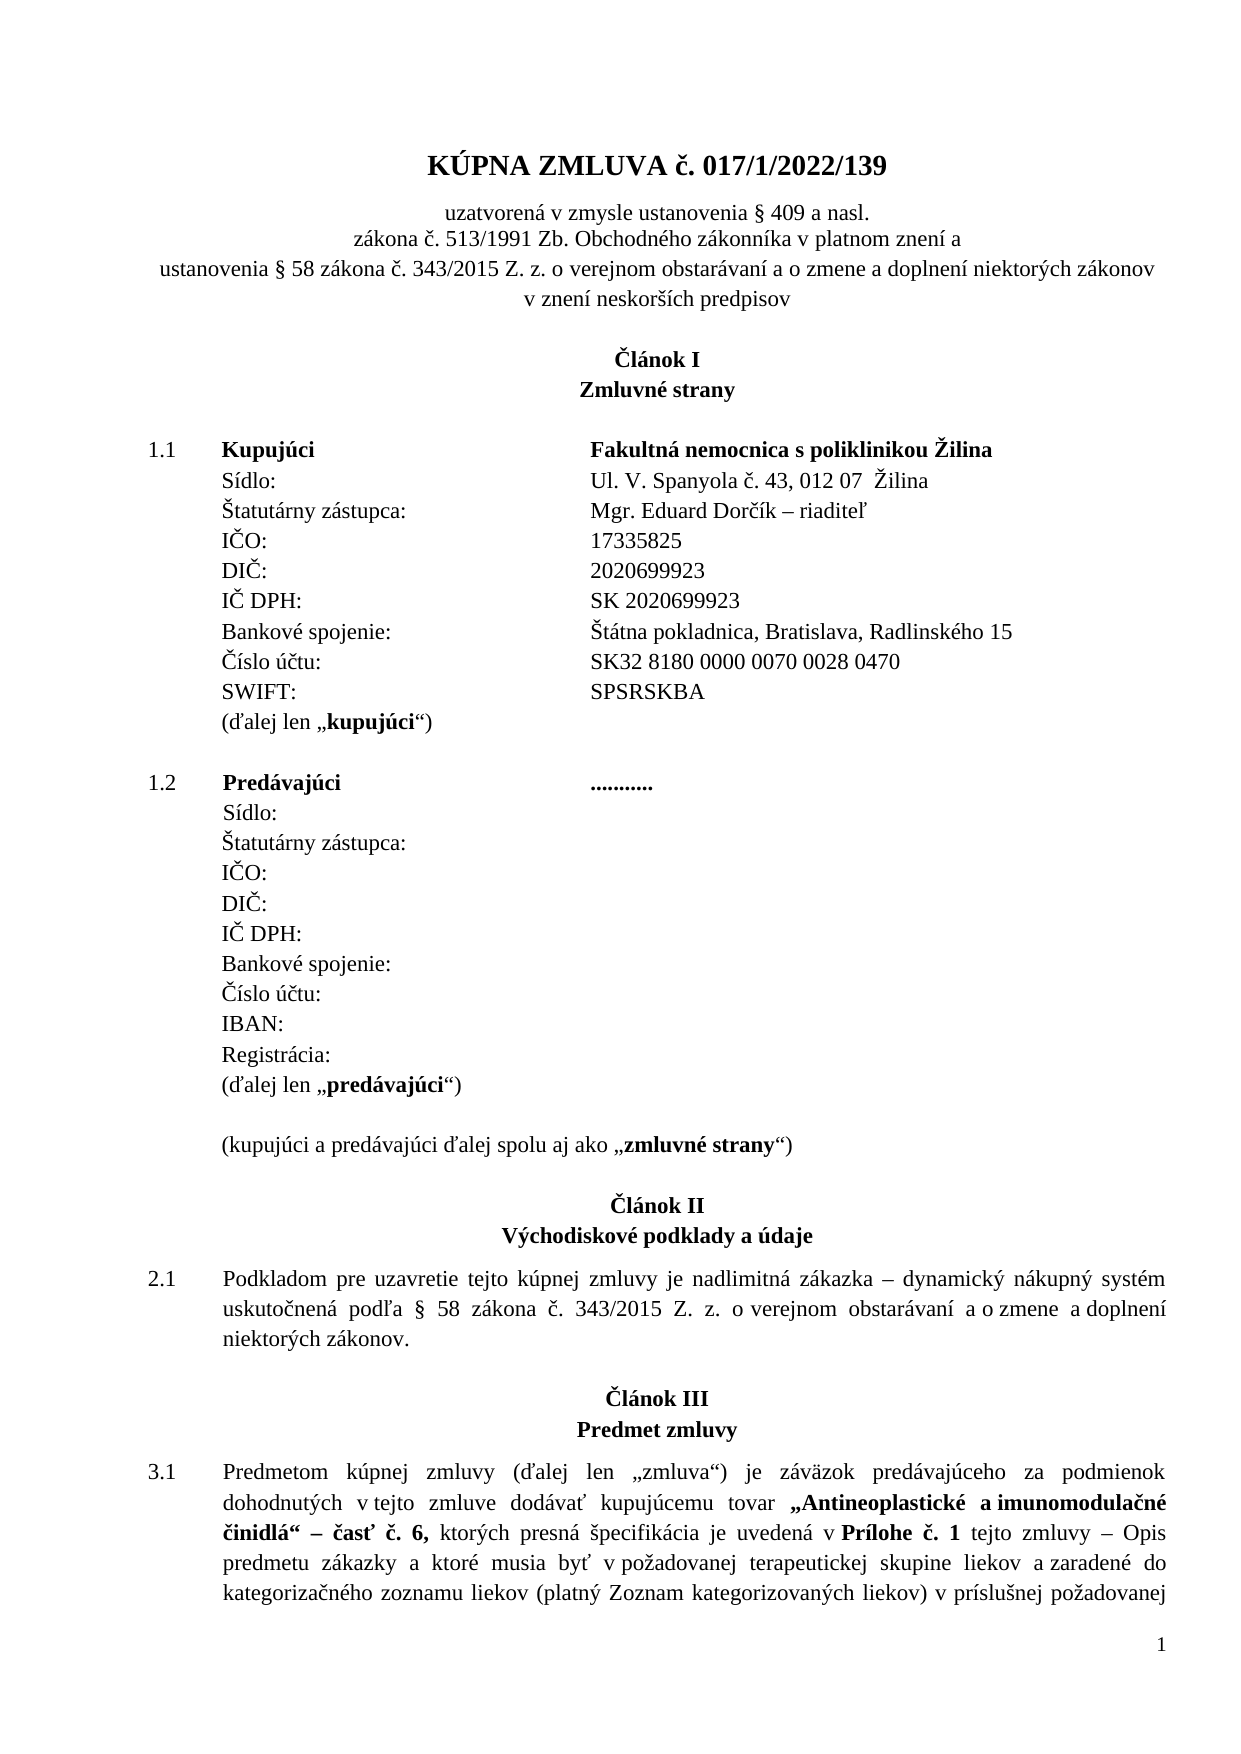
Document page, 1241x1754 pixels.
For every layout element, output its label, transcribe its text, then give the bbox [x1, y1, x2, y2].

list Podkladom pre uzavretie tejto kúpnej zmluvy je nadlimitná zákazka – dynamický nákupný systém uskutočnená podľa § 58 zákona č. 343/2015 Z. z. o verejnom obstarávaní a o zmene a doplnení niektorých zákonov. [148, 1264, 1167, 1351]
text uzatvorená v zmysle ustanovenia § 409 a nasl. [148, 199, 1167, 225]
text Sídlo: [223, 799, 1167, 825]
text Sídlo: Ul. V. Spanyola č. 43, 012 07 Žilina [148, 467, 1167, 493]
text Zmluvné strany [148, 376, 1167, 402]
text Bankové spojenie: Štátna pokladnica, Bratislava, Radlinského 15 [148, 618, 1167, 644]
text (kupujúci a predávajúci ďalej spolu aj ako „zmluvné strany“) [221, 1131, 1167, 1158]
text Článok I [148, 346, 1167, 372]
text IČO: [148, 859, 1167, 886]
text Predmet zmluvy [148, 1416, 1167, 1442]
text zákona č. 513/1991 Zb. Obchodného zákonníka v platnom znení a [148, 225, 1167, 251]
text Číslo účtu: SK32 8180 0000 0070 0028 0470 [148, 648, 1167, 674]
text Štatutárny zástupca: [148, 829, 1167, 856]
text IČ DPH: SK 2020699923 [148, 587, 1167, 614]
text (ďalej len „kupujúci“) [148, 708, 1167, 735]
text Číslo účtu: [221, 980, 1167, 1007]
text SWIFT: SPSRSKBA [148, 678, 1167, 704]
text DIČ: 2020699923 [148, 557, 1167, 584]
list Predávajúci ........... [148, 769, 1167, 795]
text IČ DPH: [221, 920, 1167, 946]
text Bankové spojenie: [221, 950, 1167, 976]
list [148, 1458, 1167, 1606]
text (ďalej len „predávajúci“) [148, 1071, 1167, 1097]
text Článok III [148, 1385, 1167, 1412]
text DIČ: [148, 889, 1167, 916]
text ustanovenia § 58 zákona č. 343/2015 Z. z. o verejnom obstarávaní a o zmene a doplnení niektorých zákonov v znení neskorších predpisov [148, 255, 1167, 312]
text KÚPNA ZMLUVA č. 017/1/2022/139 [148, 148, 1167, 181]
text Štatutárny zástupca: Mgr. Eduard Dorčík – riaditeľ [148, 497, 1167, 523]
list Kupujúci Fakultná nemocnica s poliklinikou Žilina [148, 436, 1167, 463]
text Východiskové podklady a údaje [148, 1222, 1167, 1248]
text Registrácia: [221, 1041, 1167, 1067]
text IBAN: [221, 1010, 1167, 1037]
text Článok II [148, 1192, 1167, 1218]
text IČO: 17335825 [148, 527, 1167, 553]
